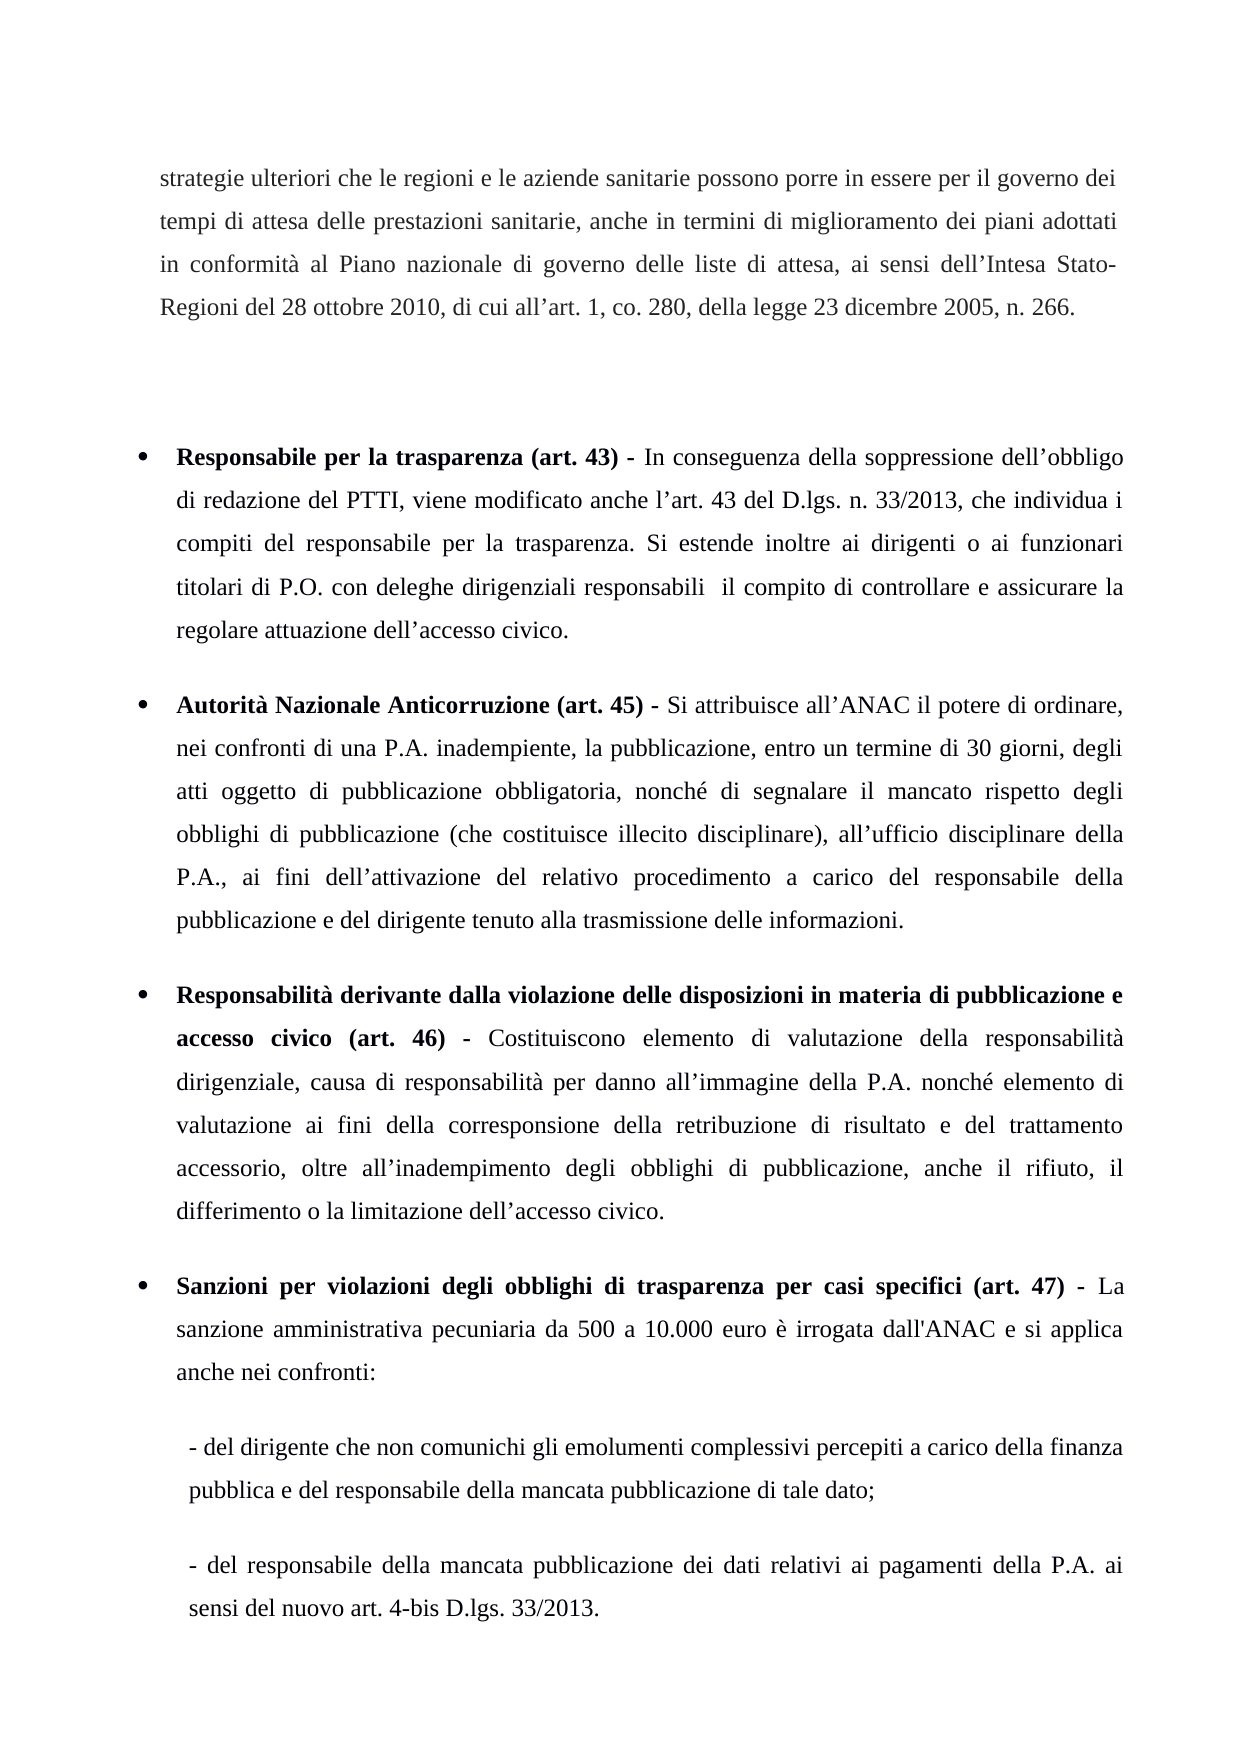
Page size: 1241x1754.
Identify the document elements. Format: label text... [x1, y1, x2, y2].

list Responsabilità derivante dalla violazione delle disposizioni in materia di pubblicazione e accesso civico (art. 46) - Costituiscono elemento di valutazione della responsabilità dirigenziale, causa di responsabilità per danno all’immagine della P.A. nonché elemento di valutazione ai fini della corresponsione della retribuzione di risultato e del trattamento accessorio, oltre all’inadempimento degli obblighi di pubblicazione, anche il rifiuto, il differimento o la limitazione dell’accesso civico. [139, 980, 1124, 1225]
text - del dirigente che non comunichi gli emolumenti complessivi percepiti a carico della finanza pubblica e del responsabile della mancata pubblicazione di tale dato; [189, 1432, 1124, 1504]
list Sanzioni per violazioni degli obblighi di trasparenza per casi specifici (art. 47) - La sanzione amministrativa pecuniaria da 500 a 10.000 euro è irrogata dall'ANAC e si applica anche nei confronti: [139, 1271, 1124, 1386]
list Responsabile per la trasparenza (art. 43) - In conseguenza della soppressione dell’obbligo di redazione del PTTI, viene modificato anche l’art. 43 del D.lgs. n. 33/2013, che individua i compiti del responsabile per la trasparenza. Si estende inoltre ai dirigenti o ai funzionari titolari di P.O. con deleghe dirigenziali responsabili il compito di controllare e assicurare la regolare attuazione dell’accesso civico. [139, 442, 1124, 643]
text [159, 163, 1118, 321]
list Autorità Nazionale Anticorruzione (art. 45) - Si attribuisce all’ANAC il potere di ordinare, nei confronti di una P.A. inadempiente, la pubblicazione, entro un termine di 30 giorni, degli atti oggetto di pubblicazione obbligatoria, nonché di segnalare il mancato rispetto degli obblighi di pubblicazione (che costituisce illecito disciplinare), all’ufficio disciplinare della P.A., ai fini dell’attivazione del relativo procedimento a carico del responsabile della pubblicazione e del dirigente tenuto alla trasmissione delle informazioni. [139, 690, 1124, 934]
text - del responsabile della mancata pubblicazione dei dati relativi ai pagamenti della P.A. ai sensi del nuovo art. 4-bis D.lgs. 33/2013. [189, 1550, 1124, 1622]
